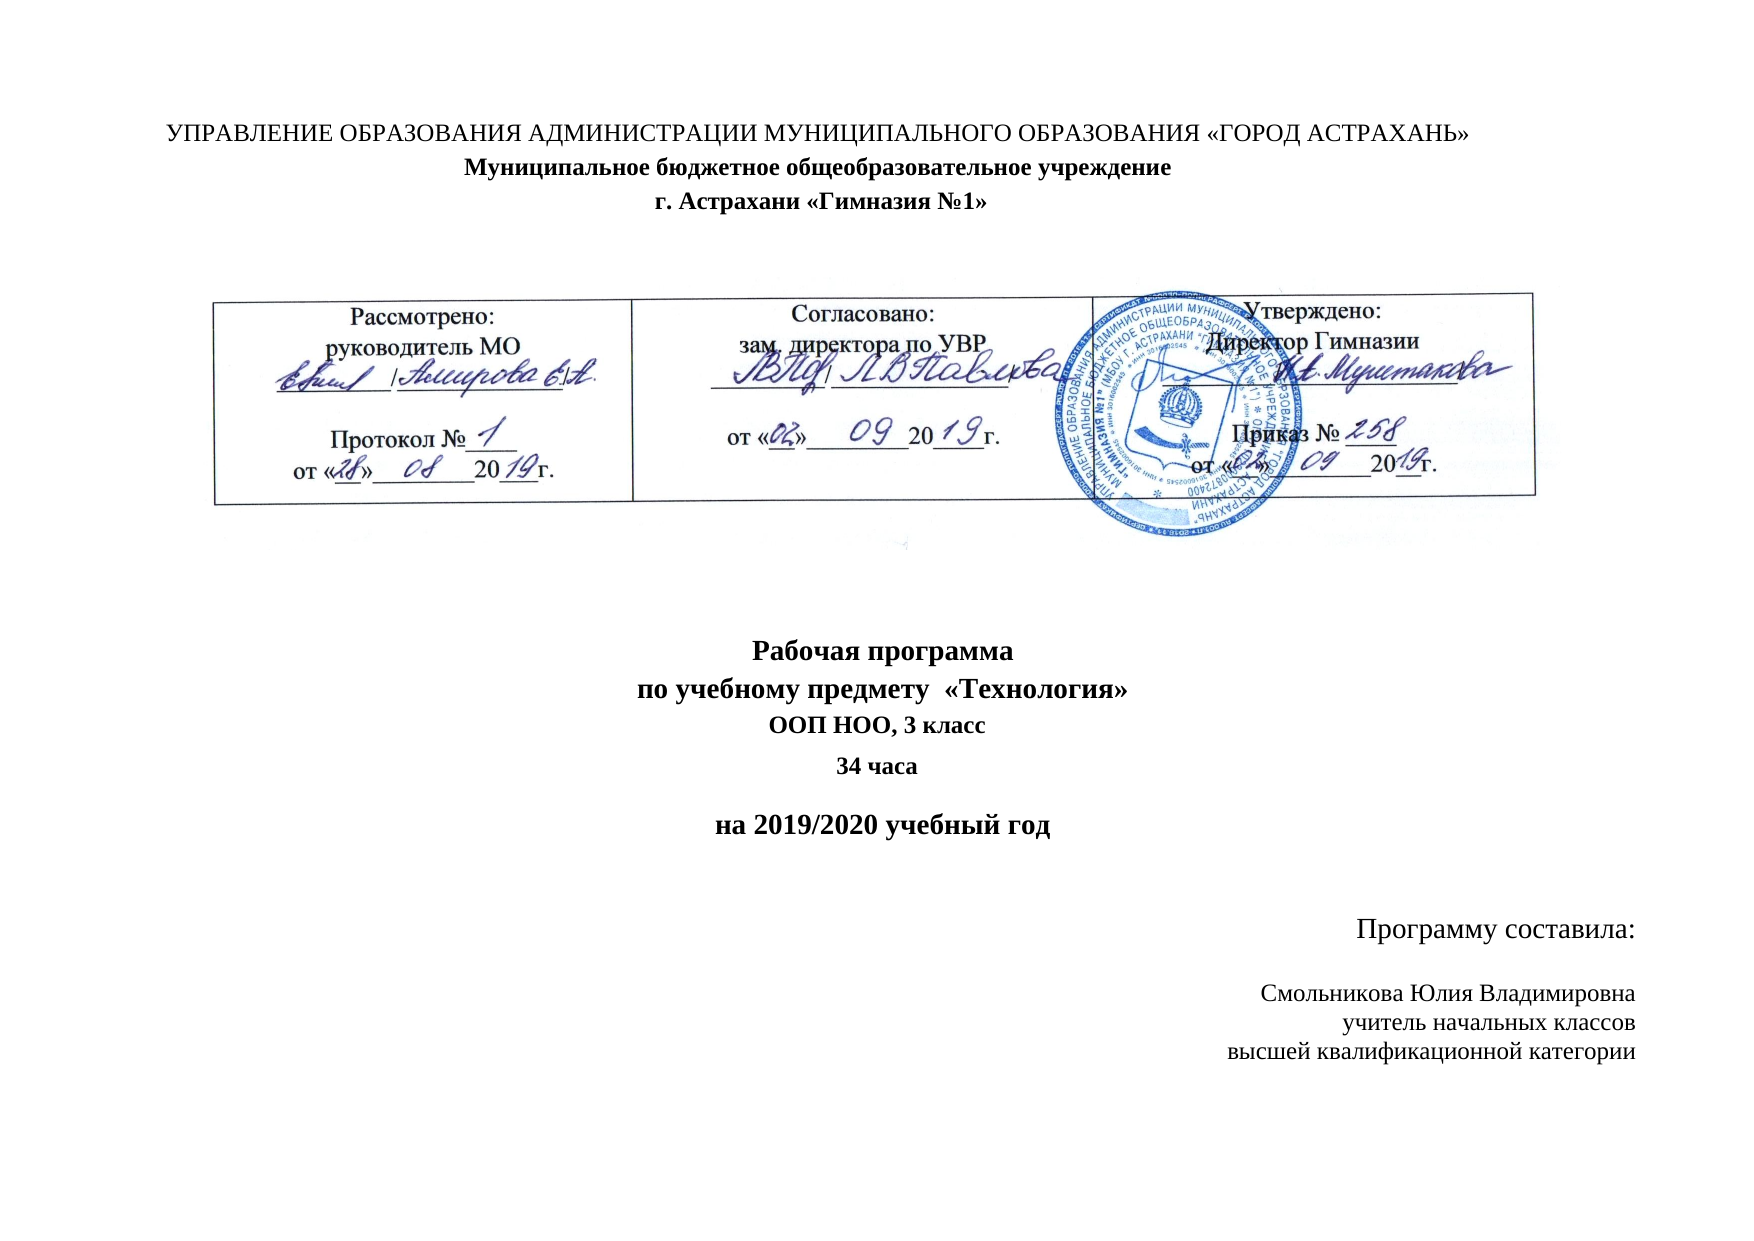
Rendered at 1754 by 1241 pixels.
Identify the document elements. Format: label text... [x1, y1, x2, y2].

text по учебному предмету «Технология» [118, 671, 1647, 705]
text учитель начальных классов [118, 1007, 1636, 1036]
text высшей квалификационной категории [118, 1036, 1636, 1065]
text г. Астрахани «Гимназия №1» [118, 186, 1517, 215]
text Рабочая программа [118, 633, 1647, 666]
text Муниципальное бюджетное общеобразовательное учреждение [118, 152, 1517, 181]
text ООП НОО, 3 класс [118, 710, 1636, 739]
text УПРАВЛЕНИЕ ОБРАЗОВАНИЯ АДМИНИСТРАЦИИ МУНИЦИПАЛЬНОГО ОБРАЗОВАНИЯ «ГОРОД АСТРАХАНЬ» [118, 118, 1518, 147]
text Смольникова Юлия Владимировна [118, 978, 1636, 1007]
picture [195, 277, 1562, 550]
text 34 часа [118, 751, 1636, 780]
text на 2019/2020 учебный год [118, 807, 1647, 840]
text Программу составила: [118, 911, 1636, 945]
